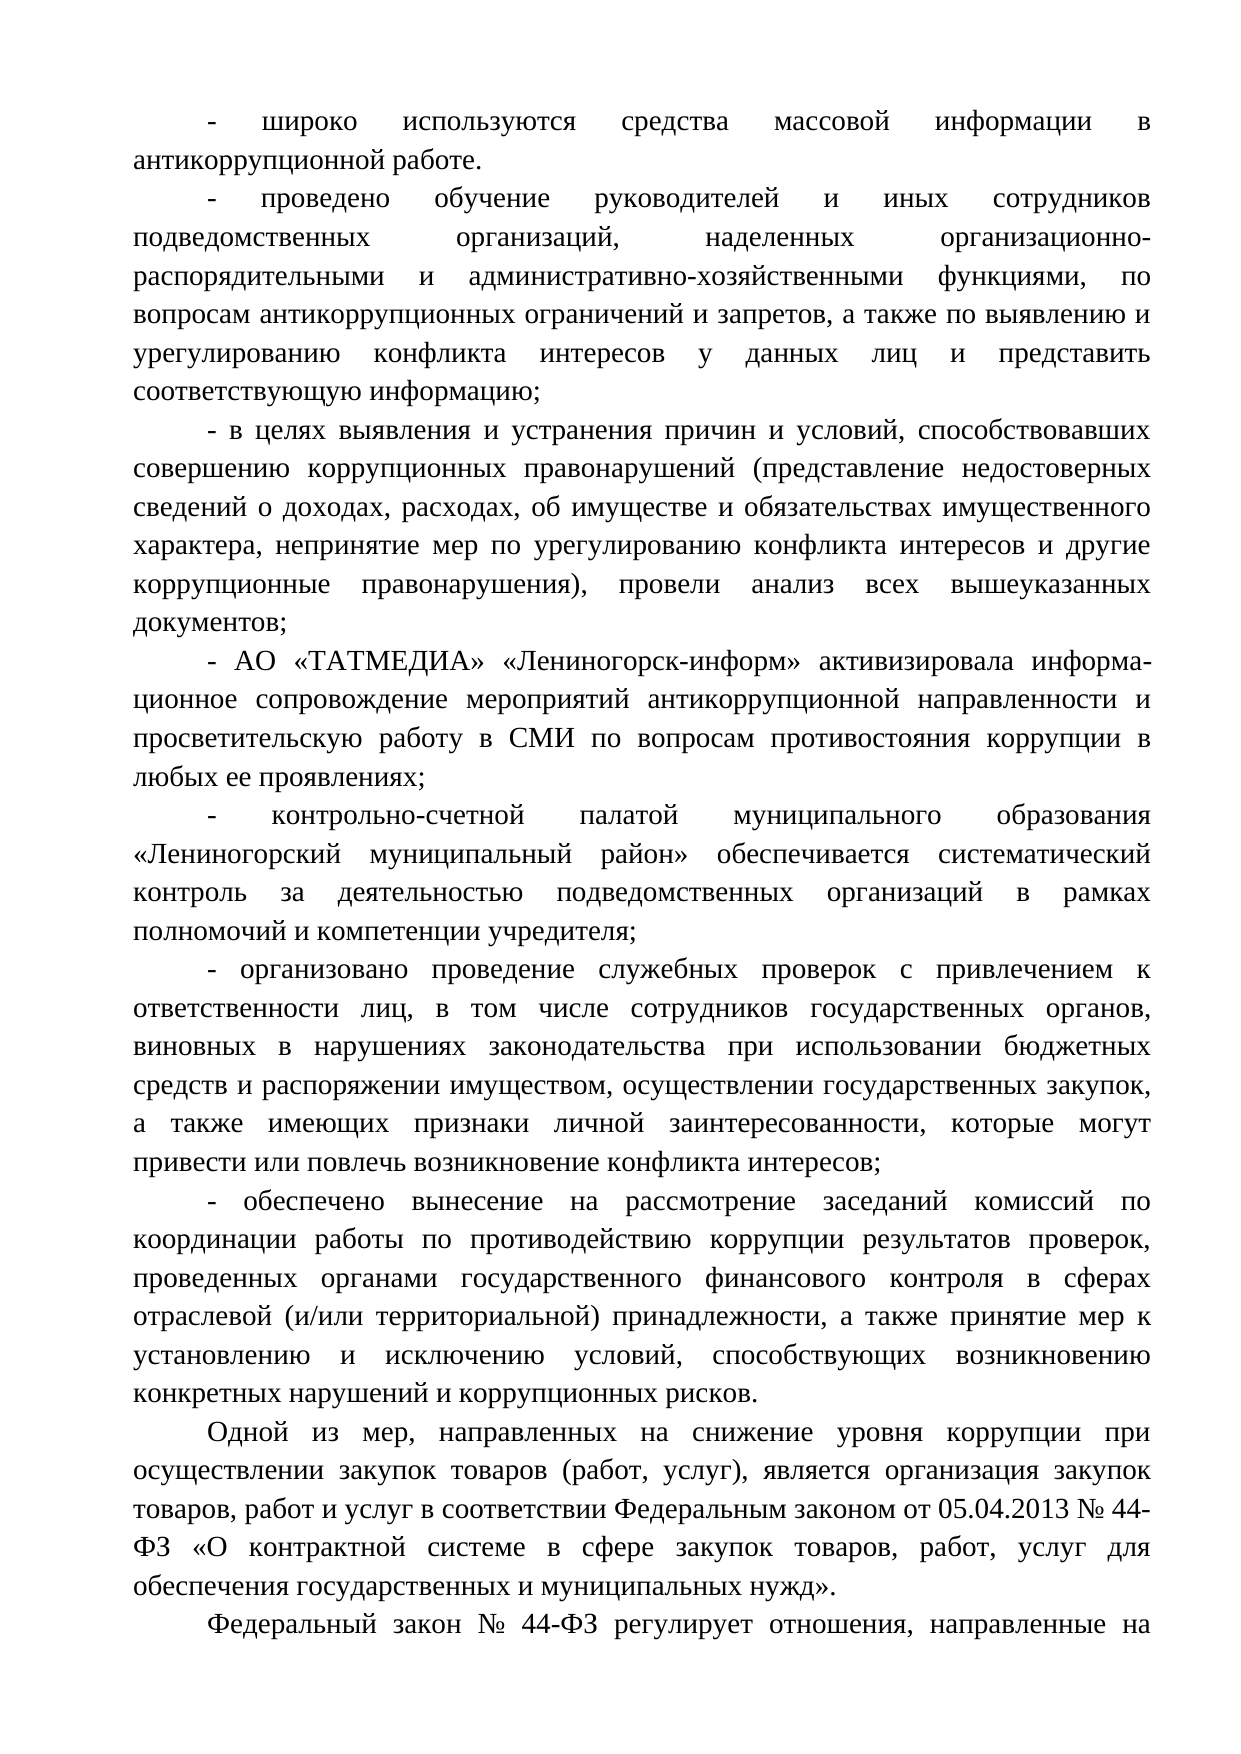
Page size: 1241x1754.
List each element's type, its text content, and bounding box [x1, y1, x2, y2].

text - контрольно-счетной палатой муниципального образования «Лениногорский муниципальный район» обеспечивается систематический контроль за деятельностью подведомственных организаций в рамках полномочий и компетенции учредителя; [133, 797, 1152, 946]
text Одной из мер, направленных на снижение уровня коррупции при осуществлении закупок товаров (работ, услуг), является организация закупок товаров, работ и услуг в соответствии Федеральным законом от 05.04.2013 № 44-ФЗ «О контрактной системе в сфере закупок товаров, работ, услуг для обеспечения государственных и муниципальных нужд». [133, 1414, 1152, 1602]
text - в целях выявления и устранения причин и условий, способствовавших совершению коррупционных правонарушений (представление недостоверных сведений о доходах, расходах, об имуществе и обязательствах имущественного характера, непринятие мер по урегулированию конфликта интересов и другие коррупционные правонарушения), провели анализ всех вышеуказанных документов; [133, 412, 1152, 638]
text - проведено обучение руководителей и иных сотрудников подведомственных организаций, наделенных организационно-распорядительными и административно-хозяйственными функциями, по вопросам антикоррупционных ограничений и запретов, а также по выявлению и урегулированию конфликта интересов у данных лиц и представить соответствующую информацию; [133, 181, 1152, 407]
text - организовано проведение служебных проверок с привлечением к ответственности лиц, в том числе сотрудников государственных органов, виновных в нарушениях законодательства при использовании бюджетных средств и распоряжении имуществом, осуществлении государственных закупок, а также имеющих признаки личной заинтересованности, которые могут привести или повлечь возникновение конфликта интересов; [133, 951, 1152, 1178]
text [133, 1607, 1152, 1640]
text - широко используются средства массовой информации в антикоррупционной работе. [133, 103, 1152, 176]
text - обеспечено вынесение на рассмотрение заседаний комиссий по координации работы по противодействию коррупции результатов проверок, проведенных органами государственного финансового контроля в сферах отраслевой (и/или территориальной) принадлежности, а также принятие мер к установлению и исключению условий, способствующих возникновению конкретных нарушений и коррупционных рисков. [133, 1183, 1152, 1409]
text - АО «ТАТМЕДИА» «Лениногорск-информ» активизировала информационное сопровождение мероприятий антикоррупционной направленности и просветительскую работу в СМИ по вопросам противостояния коррупции в любых ее проявлениях; [133, 643, 1152, 792]
